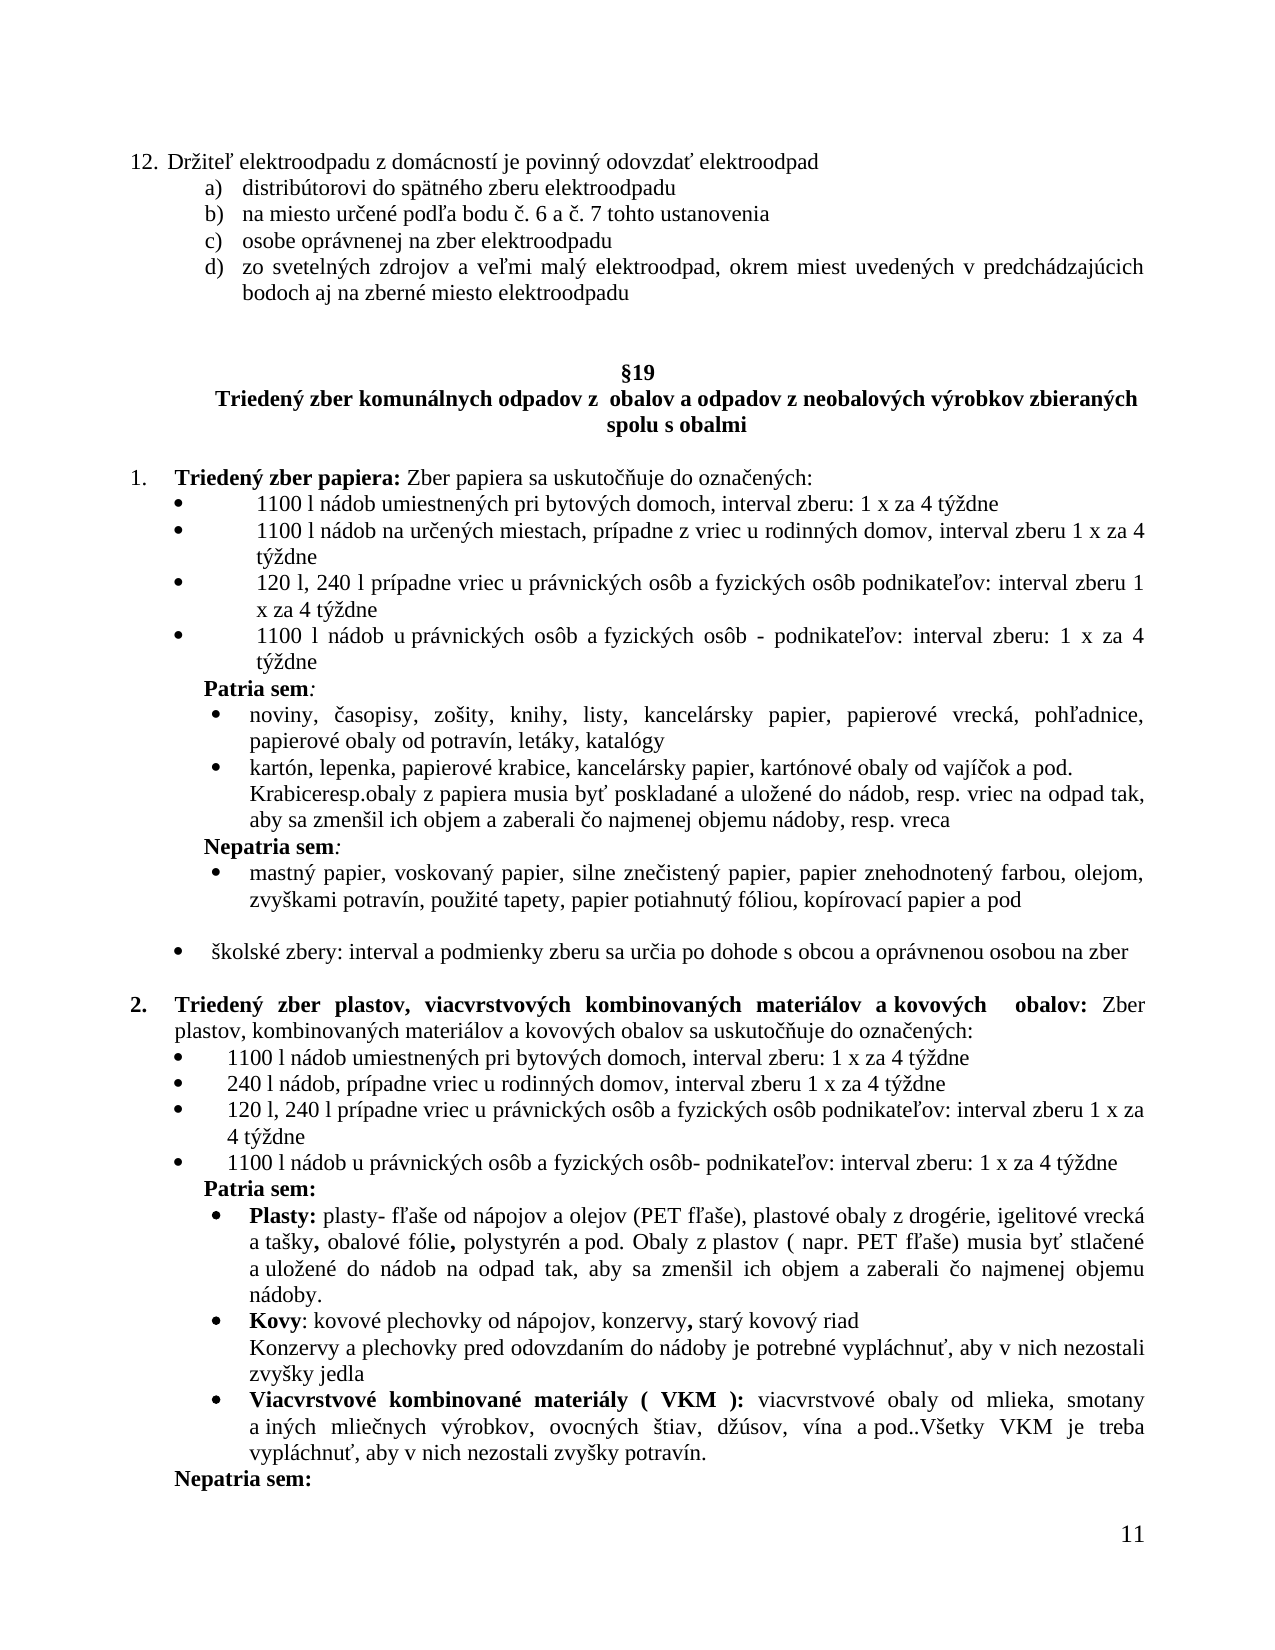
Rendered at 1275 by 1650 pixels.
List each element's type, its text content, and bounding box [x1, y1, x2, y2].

text Krabiceresp.obaly z papiera musia byť poskladané a uložené do nádob, resp. vriec na odpad tak, aby sa zmenšil ich objem a zaberali čo najmenej objemu nádoby, resp. vreca [249, 780, 1145, 833]
list osobe oprávnenej na zber elektroodpadu [204, 227, 1145, 253]
list Triedený zber plastov, viacvrstvových kombinovaných materiálov a kovových obalov: Zber plastov, kombinovaných materiálov a kovových obalov sa uskutočňuje do označených: [130, 991, 1145, 1044]
list , prípadne vriec u právnických osôb a fyzických osôb podnikateľov: interval zberu 1 x za 4 týždne [174, 1096, 1145, 1149]
list nádob, prípadne vriec u rodinných domov, interval zberu 1 x za 4 týždne [174, 1070, 1145, 1096]
text Nepatria sem: [174, 1465, 1145, 1492]
list nádob u právnických osôb a fyzických osôb - podnikateľov: interval zberu: 1 x za 4 týždne [174, 622, 1145, 675]
list nádob umiestnených pri bytových domoch, interval zberu: 1 x za 4 týždne [174, 490, 1145, 517]
list na miesto určené podľa bodu č. č. 7 tohto ustanovenia [204, 200, 1145, 227]
list nádob u právnických osôb a fyzických osôb- podnikateľov: interval zberu: 1 x za 4 týždne [174, 1149, 1145, 1176]
list zo svetelných zdrojov a veľmi malý elektroodpad, okrem miest uvedených v predchádzajúcich bodoch aj na zberné miesto elektroodpadu [204, 253, 1145, 306]
list kartón, lepenka, papierové krabice, kancelársky papier, kartónové obaly od vajíčok a pod. [212, 754, 1145, 780]
list Plasty: plasty- fľaše od nápojov a olejov (PET fľaše), plastové obaly z drogérie, igelitové vrecká a tašky, obalové fólie, polystyrén a pod. Obaly z plastov ( napr. PET fľaše) musia byť stlačené a uložené do nádob na odpad tak, aby sa zmenšil ich objem a zaberali čo najmenej objemu nádoby. [212, 1202, 1145, 1307]
text Triedený zber komunálnych odpadov z obalov a odpadov z neobalových výrobkov zbieraných spolu s obalmi [208, 385, 1145, 438]
text Nepatria sem: [174, 833, 1145, 859]
list Držiteľ elektroodpadu z domácností je povinný odovzdať elektroodpad [130, 148, 1145, 174]
text Patria sem: [174, 1176, 1145, 1202]
list nádob umiestnených pri bytových domoch, interval zberu: 1 x za 4 týždne [174, 1044, 1145, 1070]
list Kovy: kovové plechovky od nápojov, konzervy, starý kovový riad [212, 1307, 1145, 1334]
text Patria sem: [174, 675, 1145, 701]
text §19 [130, 358, 1145, 385]
list Triedený zber papiera: Zber papiera sa uskutočňuje do označených: [130, 464, 1145, 490]
text Konzervy a plechovky pred odovzdaním do nádoby je potrebné vypláchnuť, aby v nich nezostali zvyšky jedla [249, 1334, 1145, 1386]
list noviny, časopisy, zošity, knihy, listy, kancelársky papier, papierové vrecká, pohľadnice, papierové obaly od potravín, letáky, katalógy [212, 701, 1145, 754]
list nádob na určených miestach, prípadne z vriec u rodinných domov, interval zberu 1 x za 4 týždne [174, 517, 1145, 569]
list mastný papier, voskovaný papier, silne znečistený papier, papier znehodnotený farbou, olejom, zvyškami potravín, použité tapety, papier potiahnutý fóliou, kopírovací papier a pod [212, 859, 1145, 912]
list distribútorovi do spätného zberu elektroodpadu [204, 174, 1145, 200]
list , prípadne vriec u právnických osôb a fyzických osôb podnikateľov: interval zberu 1 x za 4 týždne [174, 569, 1145, 622]
list školské zbery: interval a podmienky zberu sa určia po dohode s obcou a oprávnenou osobou na zber [174, 938, 1145, 965]
list Viacvrstvové kombinované materiály ( VKM ): viacvrstvové obaly od mlieka, smotany a iných mliečnych výrobkov, ovocných štiav, džúsov, vína a pod..Všetky VKM je treba vypláchnuť, aby v nich nezostali zvyšky potravín. [212, 1386, 1145, 1465]
